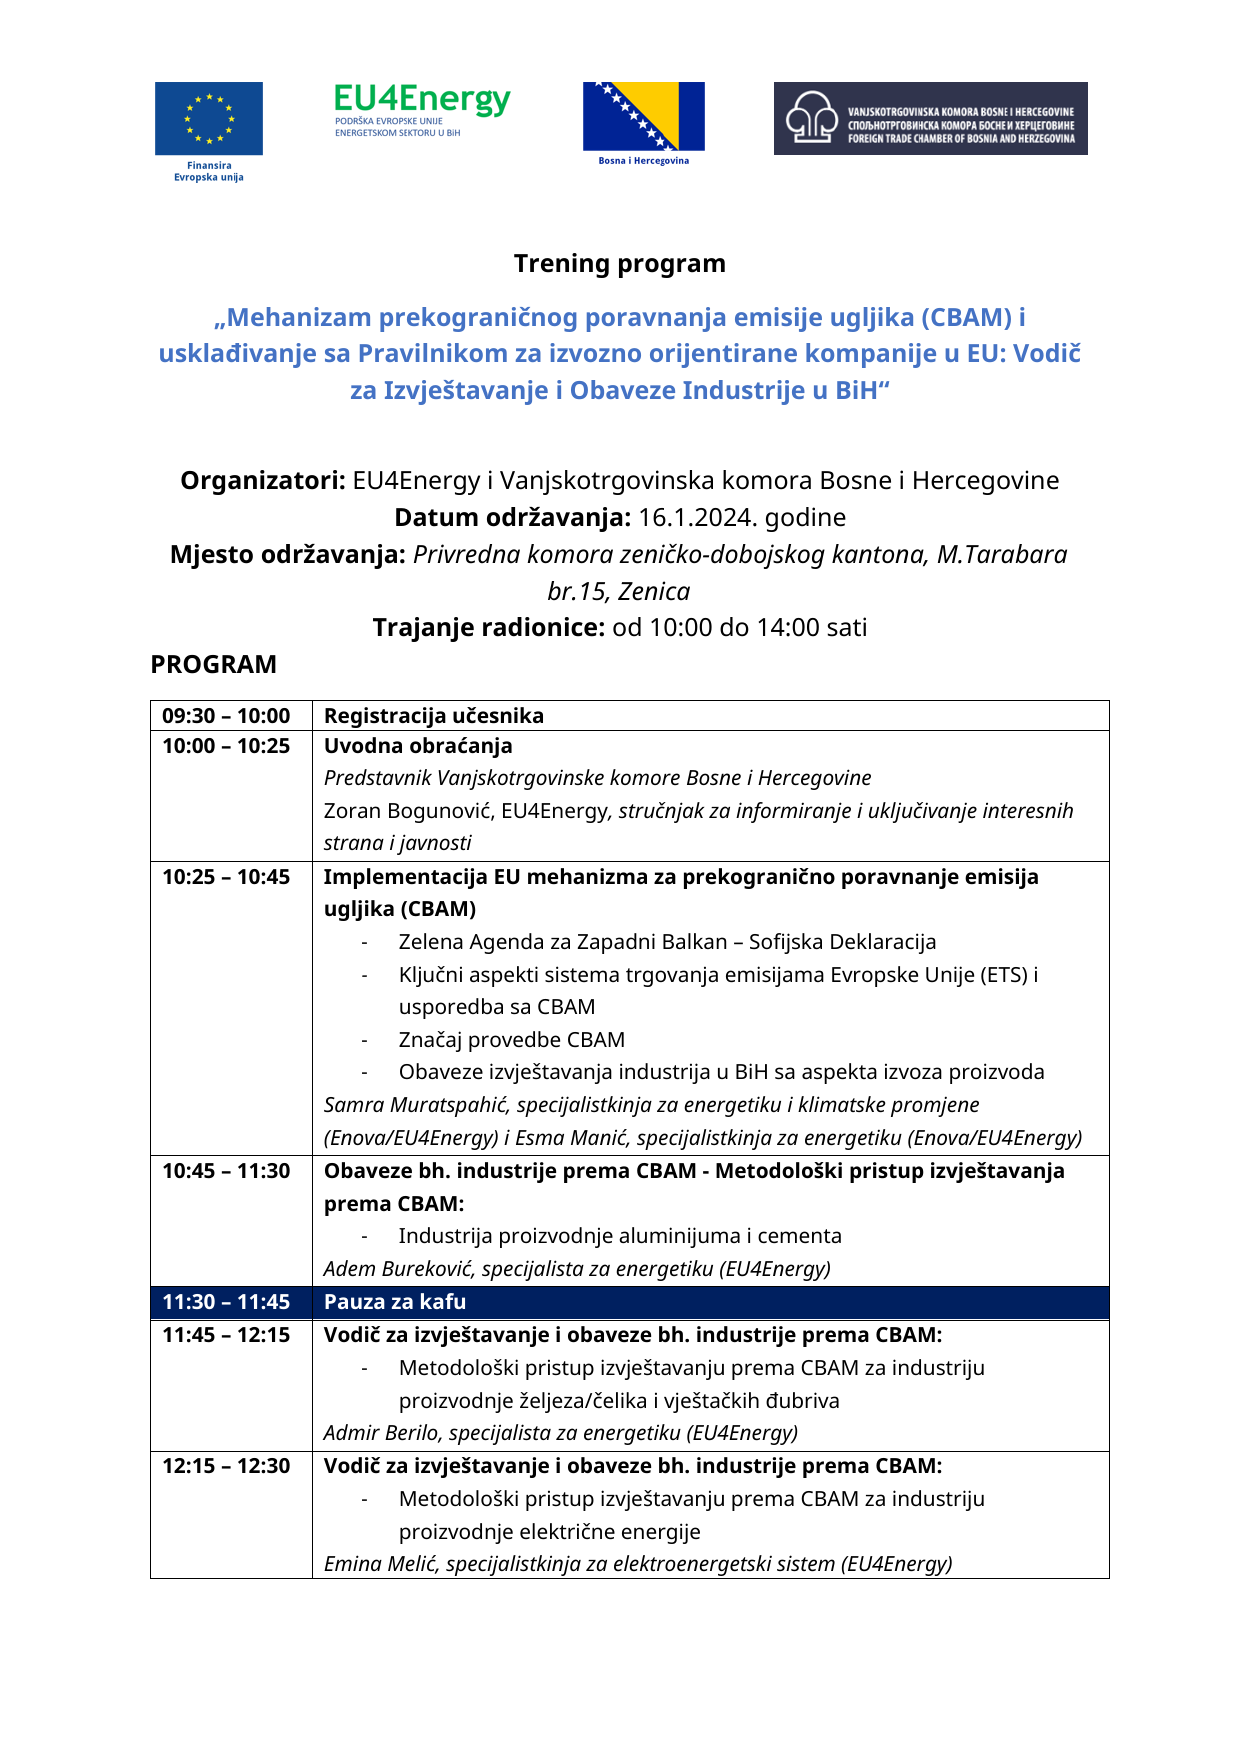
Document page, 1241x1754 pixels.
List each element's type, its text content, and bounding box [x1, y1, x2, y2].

picture [150, 73, 1091, 193]
text Organizatori: EU4Energy i Vanjskotrgovinska komora Bosne i Hercegovine [150, 463, 1090, 497]
table_cell 12:15 – 12:30 [151, 1452, 312, 1578]
table_cell Uvodna obraćanja Predstavnik Vanjskotrgovinske komore Bosne i Hercegovine Zoran Bogunović, EU4Energy, stručnjak za informiranje i uključivanje interesnih strana i javnosti [313, 731, 1109, 861]
table_cell Vodič za izvještavanje i obaveze bh. industrije prema CBAM: Metodološki pristup izvještavanju prema CBAM za industriju proizvodnje željeza/čelika i vještačkih đubriva Admir Berilo, specijalista za energetiku (EU4Energy) [313, 1321, 1109, 1451]
table_cell Implementacija EU mehanizma za prekogranično poravnanje emisija ugljika (CBAM) Zelena Agenda za Zapadni Balkan – Sofijska Deklaracija Ključni aspekti sistema trgovanja emisijama Evropske Unije (ETS) i usporedba sa CBAM Značaj provedbe CBAM Obaveze izvještavanja industrija u BiH sa aspekta izvoza proizvoda Samra Muratspahić, specijalistkinja za energetiku i klimatske promjene (Enova/EU4Energy) i Esma Manić, specijalistkinja za energetiku (Enova/EU4Energy) [313, 862, 1109, 1155]
table_cell 10:45 – 11:30 [151, 1156, 312, 1286]
text „Mehanizam prekograničnog poravnanja emisije ugljika (CBAM) i usklađivanje sa Pravilnikom za izvozno orijentirane kompanije u EU: Vodič za Izvještavanje i Obaveze Industrije u BiH“ [150, 299, 1090, 407]
text PROGRAM [150, 647, 1090, 681]
text Mjesto održavanja: Privredna komora zeničko-dobojskog kantona, M.Tarabara br.15, Zenica [150, 536, 1090, 607]
table_cell 11:45 – 12:15 [151, 1321, 312, 1451]
text Trajanje radionice: od 10:00 do 14:00 sati [150, 610, 1090, 644]
text Datum održavanja: 16.1.2024. godine [150, 500, 1090, 534]
table_cell 11:30 – 11:45 [151, 1287, 312, 1319]
table_cell 10:00 – 10:25 [151, 731, 312, 861]
table_cell Vodič za izvještavanje i obaveze bh. industrije prema CBAM: Metodološki pristup izvještavanju prema CBAM za industriju proizvodnje električne energije Emina Melić, specijalistkinja za elektroenergetski sistem (EU4Energy) [313, 1452, 1109, 1578]
table_cell 10:25 – 10:45 [151, 862, 312, 1155]
table_cell Pauza za kafu [313, 1287, 1109, 1319]
table_header 09:30 – 10:00 [151, 701, 312, 730]
table_header Registracija učesnika [313, 701, 1109, 730]
text Trening program [150, 246, 1090, 280]
table_cell Obaveze bh. industrije prema CBAM - Metodološki pristup izvještavanja prema CBAM: Industrija proizvodnje aluminijuma i cementa Adem Bureković, specijalista za energetiku (EU4Energy) [313, 1156, 1109, 1286]
